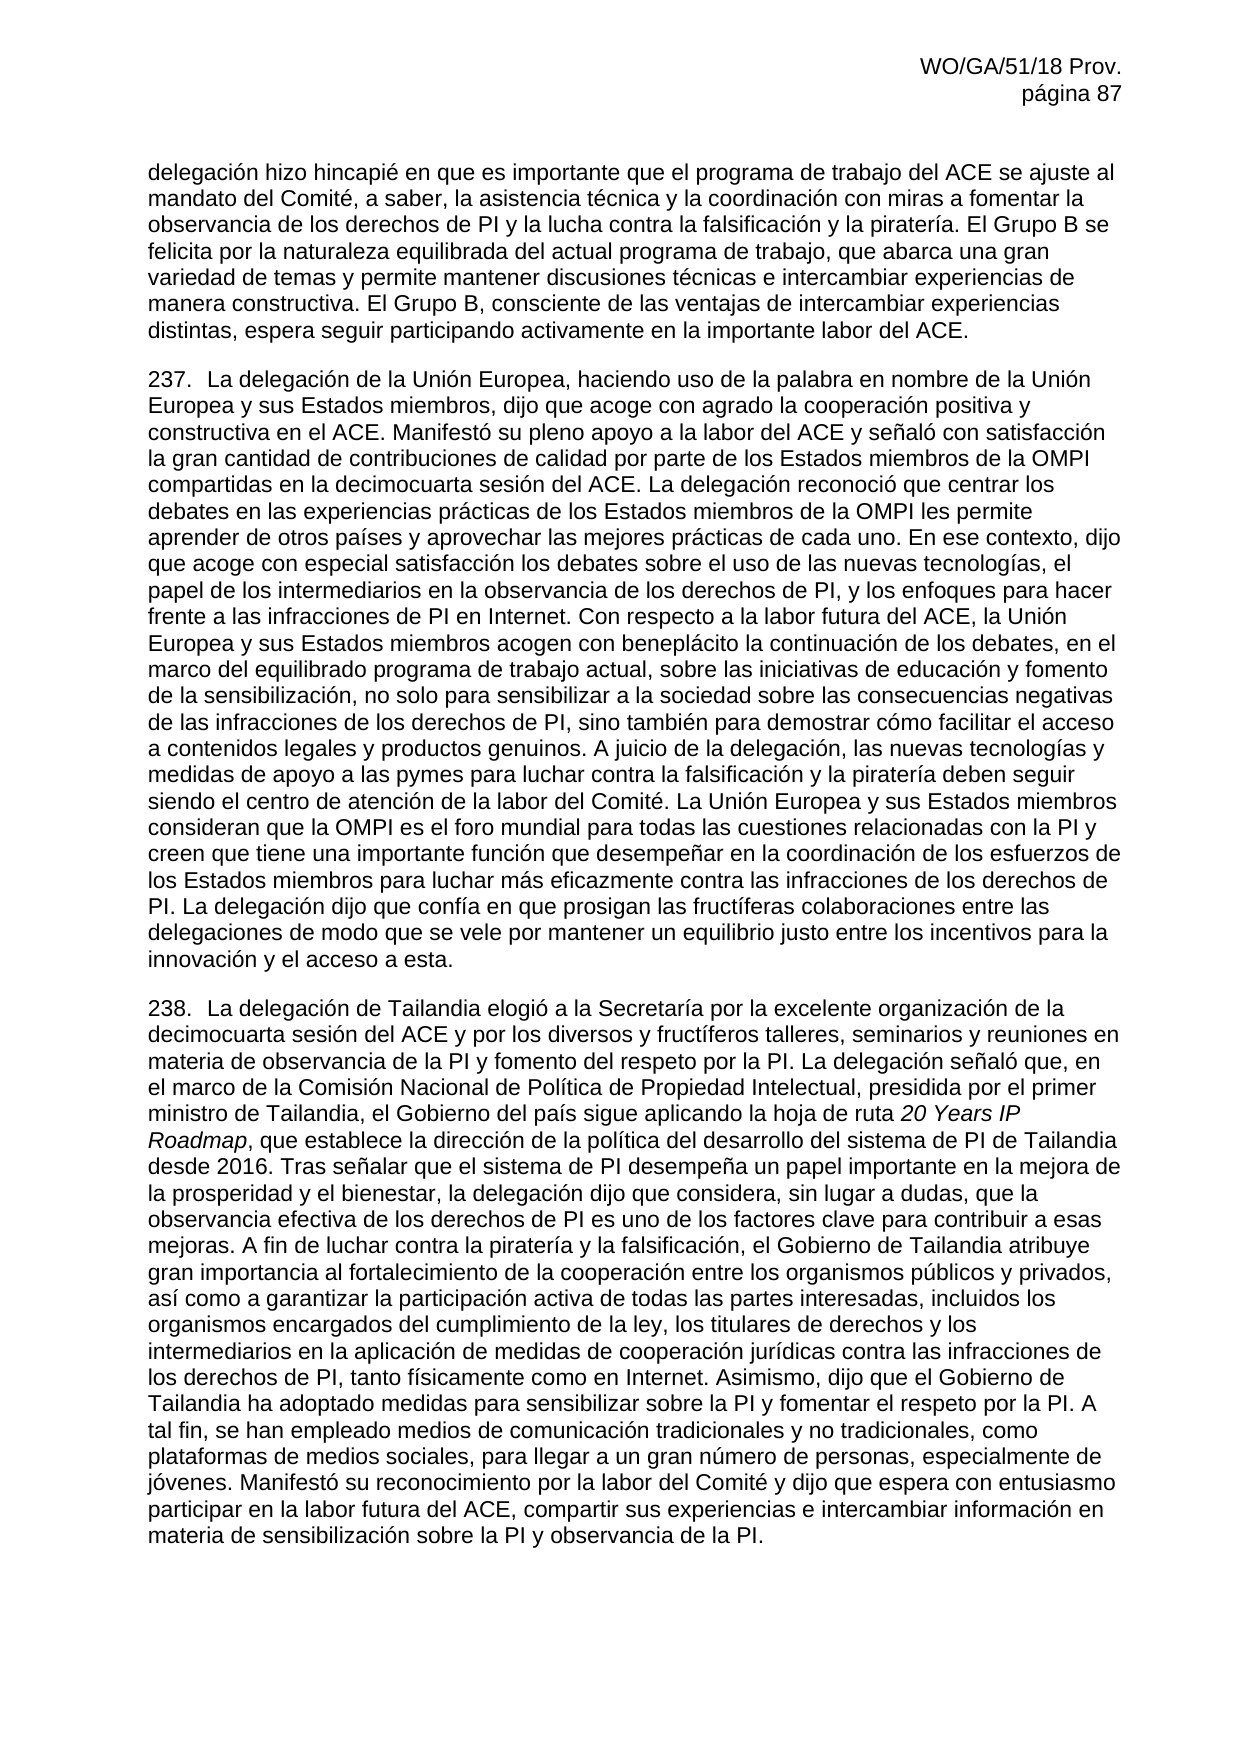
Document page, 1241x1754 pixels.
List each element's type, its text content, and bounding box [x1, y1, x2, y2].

list La delegación de la Unión Europea, haciendo uso de la palabra en nombre de la Unión Europea y sus Estados miembros, dijo que acoge con agrado la cooperación positiva y constructiva en el ACE. Manifestó su pleno apoyo a la labor del ACE y señaló con satisfacción la gran cantidad de contribuciones de calidad por parte de los Estados miembros de la OMPI compartidas en la decimocuarta sesión del ACE. La delegación reconoció que centrar los debates en las experiencias prácticas de los Estados miembros de la OMPI les permite aprender de otros países y aprovechar las mejores prácticas de cada uno. En ese contexto, dijo que acoge con especial satisfacción los debates sobre el uso de las nuevas tecnologías, el papel de los intermediarios en la observancia de los derechos de PI, y los enfoques para hacer frente a las infracciones de PI en Internet. Con respecto a la labor futura del ACE, la Unión Europea y sus Estados miembros acogen con beneplácito la continuación de los debates, en el marco del equilibrado programa de trabajo actual, sobre las iniciativas de educación y fomento de la sensibilización, no solo para sensibilizar a la sociedad sobre las consecuencias negativas de las infracciones de los derechos de PI, sino también para demostrar cómo facilitar el acceso a contenidos legales y productos genuinos. A juicio de la delegación, las nuevas tecnologías y medidas de apoyo a las pymes para luchar contra la falsificación y la piratería deben seguir siendo el centro de atención de la labor del Comité. La Unión Europea y sus Estados miembros consideran que la OMPI es el foro mundial para todas las cuestiones relacionadas con la PI y creen que tiene una importante función que desempeñar en la coordinación de los esfuerzos de los Estados miembros para luchar más eficazmente contra las infracciones de los derechos de PI. La delegación dijo que confía en que prosigan las fructíferas colaboraciones entre las delegaciones de modo que se vele por mantener un equilibrio justo entre los incentivos para la innovación y el acceso a esta. [148, 366, 1122, 972]
list La delegación de Tailandia elogió a la Secretaría por la excelente organización de la decimocuarta sesión del ACE y por los diversos y fructíferos talleres, seminarios y reuniones en materia de observancia de la PI y fomento del respeto por la PI. La delegación señaló que, en el marco de la Comisión Nacional de Política de Propiedad Intelectual, presidida por el primer ministro de Tailandia, el Gobierno del país sigue aplicando la hoja de ruta 20 Years IP Roadmap, que establece la dirección de la política del desarrollo del sistema de PI de Tailandia desde 2016. Tras señalar que el sistema de PI desempeña un papel importante en la mejora de la prosperidad y el bienestar, la delegación dijo que considera, sin lugar a dudas, que la observancia efectiva de los derechos de PI es uno de los factores clave para contribuir a esas mejoras. A fin de luchar contra la piratería y la falsificación, el Gobierno de Tailandia atribuye gran importancia al fortalecimiento de la cooperación entre los organismos públicos y privados, así como a garantizar la participación activa de todas las partes interesadas, incluidos los organismos encargados del cumplimiento de la ley, los titulares de derechos y los intermediarios en la aplicación de medidas de cooperación jurídicas contra las infracciones de los derechos de PI, tanto físicamente como en Internet. Asimismo, dijo que el Gobierno de Tailandia ha adoptado medidas para sensibilizar sobre la PI y fomentar el respeto por la PI. A tal fin, se han empleado medios de comunicación tradicionales y no tradicionales, como plataformas de medios sociales, para llegar a un gran número de personas, especialmente de jóvenes. Manifestó su reconocimiento por la labor del Comité y dijo que espera con entusiasmo participar en la labor futura del ACE, compartir sus experiencias e intercambiar información en materia de sensibilización sobre la PI y observancia de la PI. [148, 995, 1122, 1548]
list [148, 158, 1122, 343]
